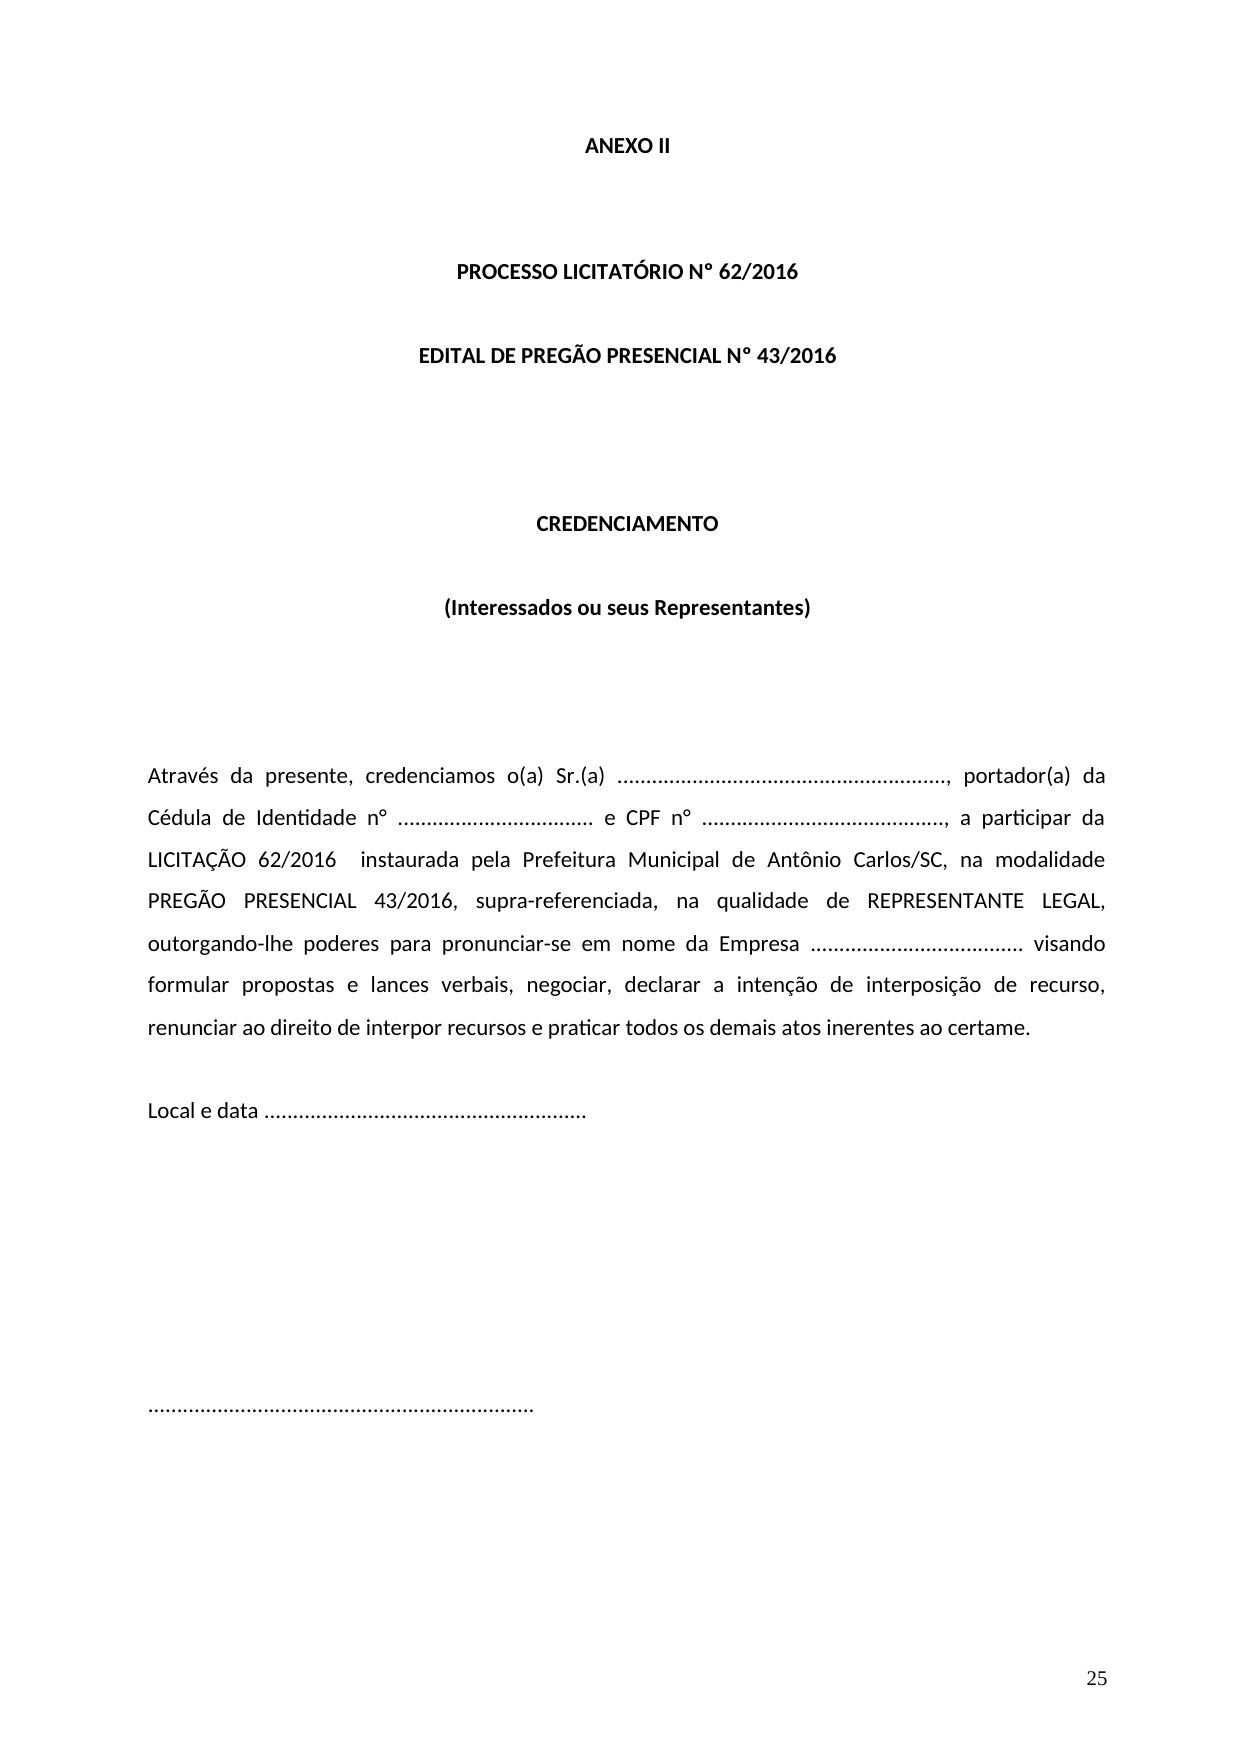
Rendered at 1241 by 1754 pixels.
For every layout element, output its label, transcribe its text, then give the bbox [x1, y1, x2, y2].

text CREDENCIAMENTO [148, 509, 1107, 537]
text PROCESSO LICITATÓRIO Nº 62/2016 [148, 257, 1107, 285]
text Através da presente, credenciamos o(a) Sr.(a) ........................................................., portador(a) da Cédula de Identidade n° .................................. e CPF n° .........................................., a participar da LICITAÇÃO 62/2016 instaurada pela Prefeitura Municipal de Antônio Carlos/SC, na modalidade PREGÃO PRESENCIAL 43/2016, supra-referenciada, na qualidade de REPRESENTANTE LEGAL, outorgando-lhe poderes para pronunciar-se em nome da Empresa ..................................... visando formular propostas e lances verbais, negociar, declarar a intenção de interposição de recurso, renunciar ao direito de interpor recursos e praticar todos os demais atos inerentes ao certame. [148, 761, 1107, 1041]
text Local e data ........................................................ [148, 1097, 1107, 1124]
subtitle ANEXO II [148, 131, 1107, 159]
text ................................................................... [148, 1390, 1107, 1418]
subtitle EDITAL DE PREGÃO PRESENCIAL Nº 43/2016 [148, 341, 1107, 369]
text (Interessados ou seus Representantes) [148, 593, 1107, 621]
